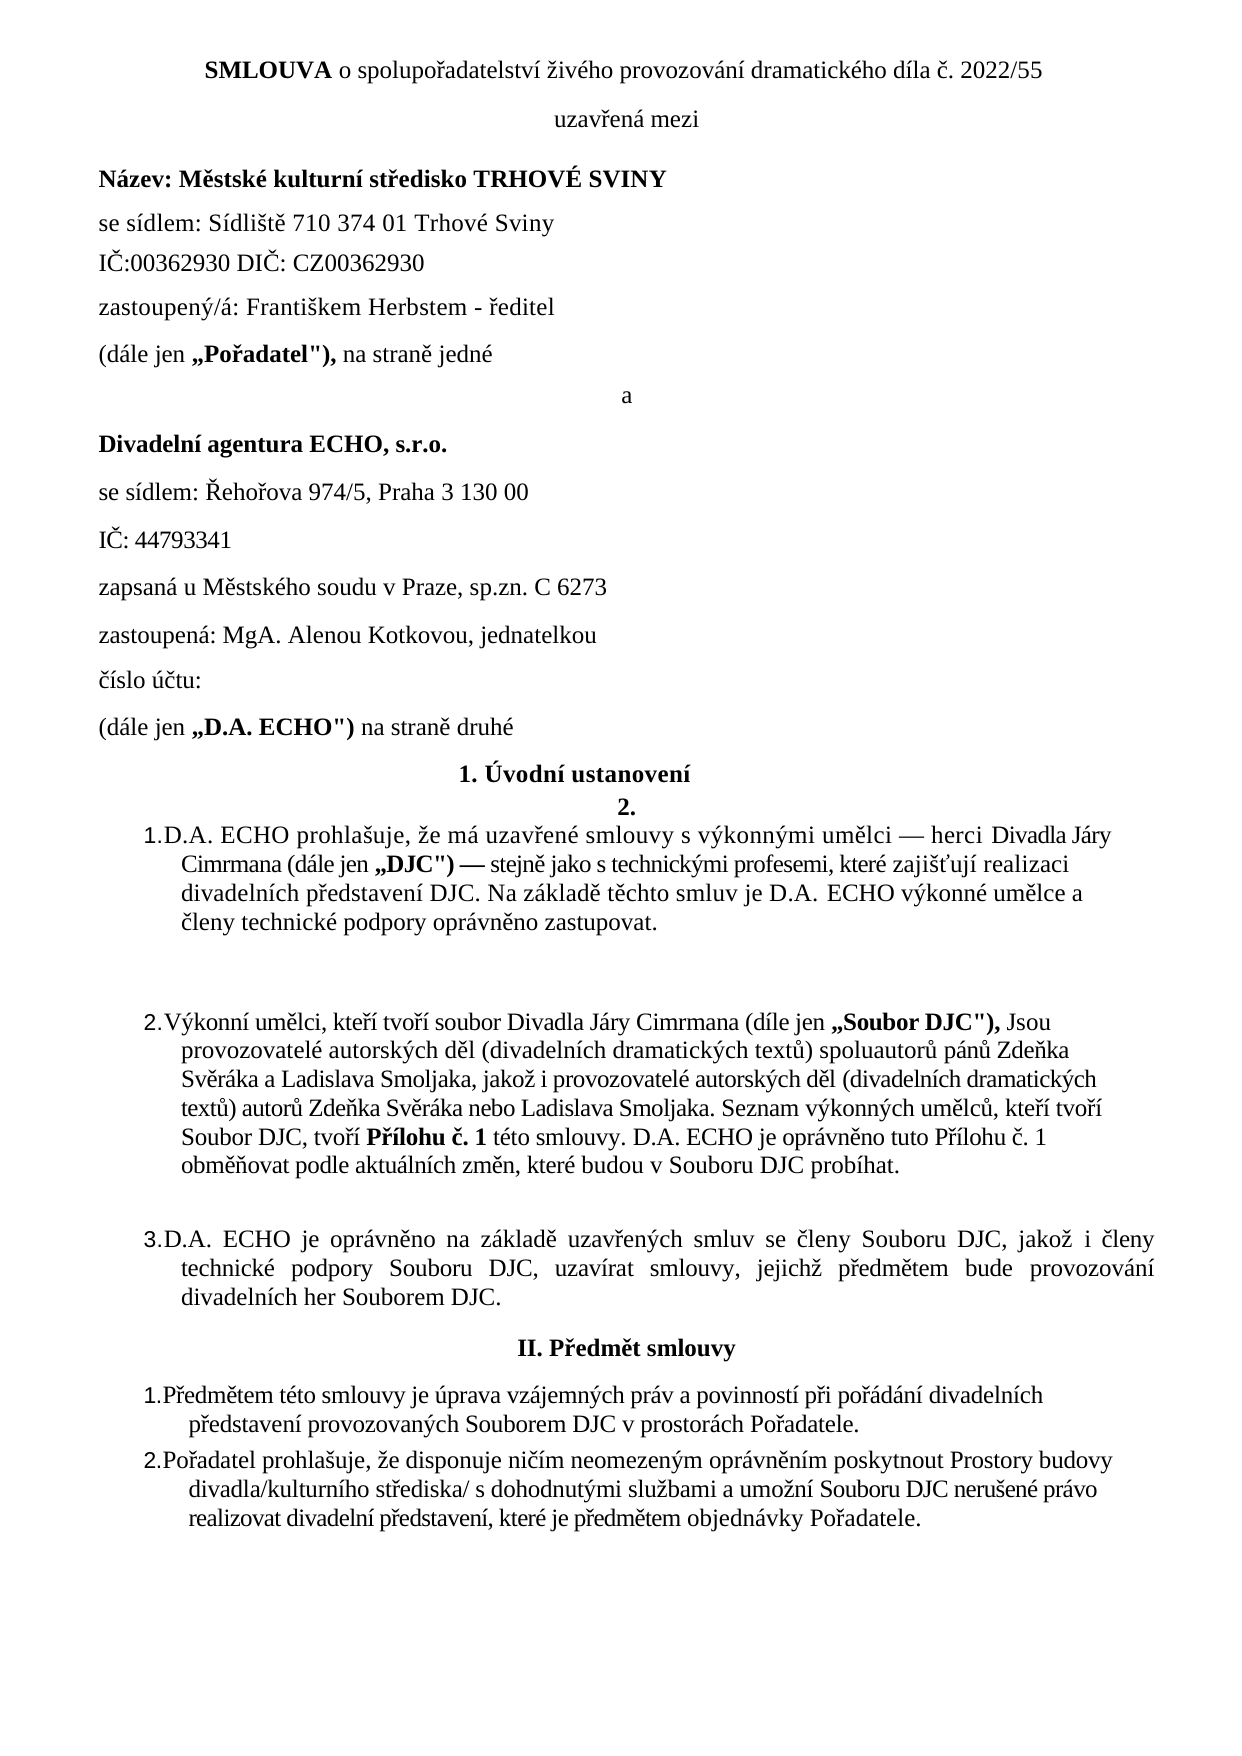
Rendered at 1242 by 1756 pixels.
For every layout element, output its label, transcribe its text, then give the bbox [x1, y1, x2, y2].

text se sídlem: Sídliště 710 374 01 Trhové Sviny [98, 208, 1154, 237]
text IČ: 44793341 [98, 525, 1154, 554]
text číslo účtu: [98, 667, 1154, 693]
list D.A. ECHO je oprávněno na základě uzavřených smluv se členy Souboru DJC, jakož i členy technické podpory Souboru DJC, uzavírat smlouvy, jejichž předmětem bude provozování divadelních her Souborem DJC. [143, 1224, 1154, 1311]
text (dále jen „D.A. ECHO") na straně druhé [98, 712, 1154, 741]
text zapsaná u Městského soudu v Praze, sp.zn. C 6273 [98, 572, 1154, 601]
text (dále jen „Pořadatel"), na straně jedné [98, 339, 1154, 368]
text 1. Úvodní ustanovení [458, 759, 1154, 788]
text II. Předmět smlouvy [98, 1333, 1154, 1362]
text a [98, 390, 1154, 407]
list Předmětem této smlouvy je úprava vzájemných práv a povinností při pořádání divadelních představení provozovaných Souborem DJC v prostorách Pořadatele. [143, 1381, 1102, 1438]
list Pořadatel prohlašuje, že disponuje ničím neomezeným oprávněním poskytnout Prostory budovy divadla/kulturního střediska/ s dohodnutými službami a umožní Souboru DJC nerušené právo realizovat divadelní představení, které je předmětem objednávky Pořadatele. [143, 1446, 1124, 1532]
list Výkonní umělci, kteří tvoří soubor Divadla Járy Cimrmana (díle jen „Soubor DJC"), Jsou provozovatelé autorských děl (divadelních dramatických textů) spoluautorů pánů Zdeňka Svěráka a Ladislava Smoljaka, jakož i provozovatelé autorských děl (divadelních dramatických textů) autorů Zdeňka Svěráka nebo Ladislava Smoljaka. Seznam výkonných umělců, kteří tvoří Soubor DJC, tvoří Přílohu č. 1 této smlouvy. D.A. ECHO je oprávněno tuto Přílohu č. 1 obměňovat podle aktuálních změn, které budou v Souboru DJC probíhat. [143, 1007, 1124, 1179]
text se sídlem: Řehořova 974/5, Praha 3 130 00 [98, 477, 1154, 506]
text Divadelní agentura ECHO, s.r.o. [98, 429, 1154, 458]
text zastoupená: MgA. Alenou Kotkovou, jednatelkou [98, 620, 1154, 649]
text zastoupený/á: Františkem Herbstem - ředitel [98, 292, 1154, 320]
list D.A. ECHO prohlašuje, že má uzavřené smlouvy s výkonnými umělci — herci Divadla Járy Cimrmana (dále jen „DJC") — stejně jako s technickými profesemi, které zajišťují realizaci divadelních představení DJC. Na základě těchto smluv je D.A. ECHO výkonné umělce a členy technické podpory oprávněno zastupovat. [143, 821, 1139, 936]
text 2. [98, 796, 1154, 821]
text SMLOUVA o spolupořadatelství živého provozování dramatického díla č. 2022/55 uzavřená mezi [98, 55, 1154, 133]
text IČ:00362930 DIČ: CZ00362930 [98, 248, 1154, 277]
text Název: Městské kulturní středisko TRHOVÉ SVINY [98, 164, 1154, 193]
